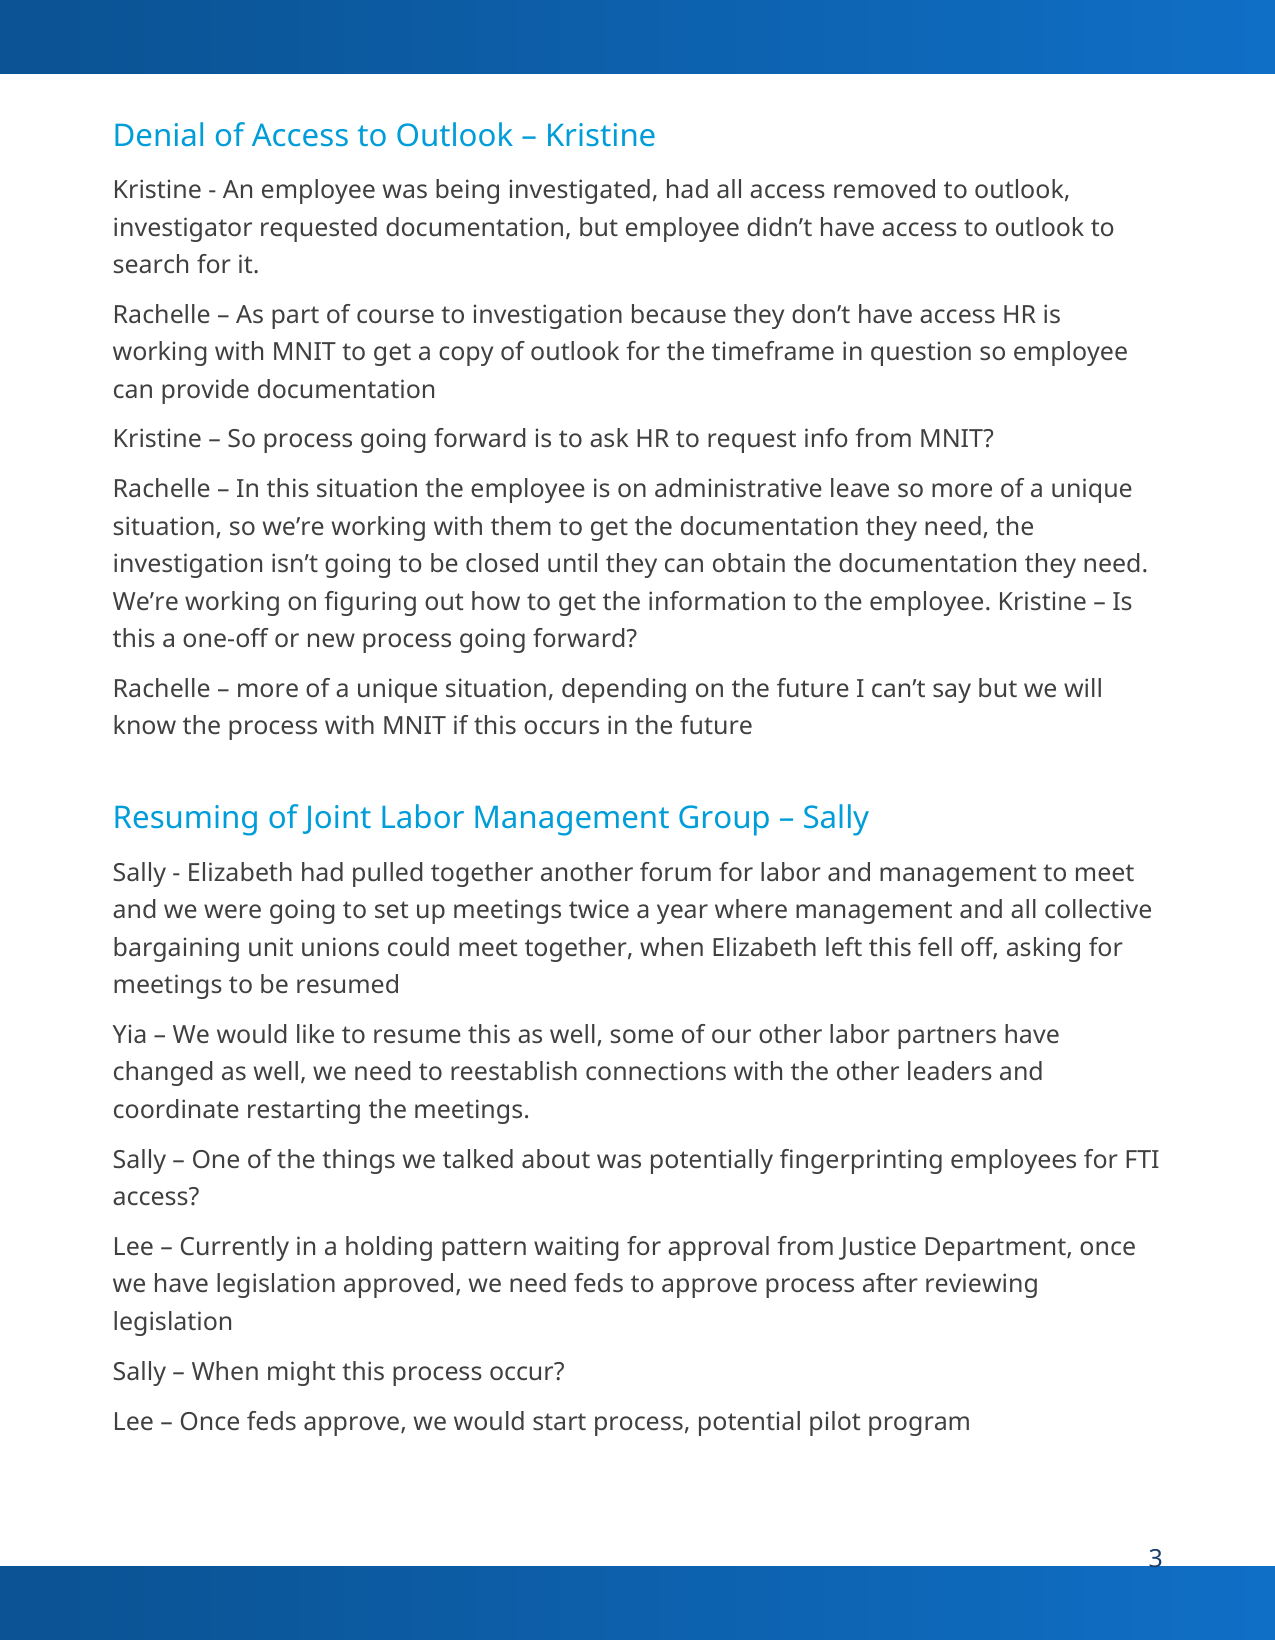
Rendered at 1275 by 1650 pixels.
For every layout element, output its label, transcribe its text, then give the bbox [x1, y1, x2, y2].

text Sally - Elizabeth had pulled together another forum for labor and management to meet and we were going to set up meetings twice a year where management and all collective bargaining unit unions could meet together, when Elizabeth left this fell off, asking for meetings to be resumed [112, 854, 1162, 1001]
text Lee – Currently in a holding pattern waiting for approval from Justice Department, once we have legislation approved, we need feds to approve process after reviewing legislation [112, 1229, 1162, 1337]
text Yia – We would like to resume this as well, some of our other labor partners have changed as well, we need to reestablish connections with the other leaders and coordinate restarting the meetings. [112, 1017, 1162, 1126]
text Kristine – So process going forward is to ask HR to request info from MNIT? [112, 421, 1162, 455]
text Lee – Once feds approve, we would start process, potential pilot program [112, 1403, 1162, 1437]
text Kristine - An employee was being investigated, had all access removed to outlook, investigator requested documentation, but employee didn’t have access to outlook to search for it. [112, 172, 1162, 281]
subtitle Resuming of Joint Labor Management Group – Sally [112, 795, 1162, 838]
text Rachelle – more of a unique situation, depending on the future I can’t say but we will know the process with MNIT if this occurs in the future [112, 671, 1162, 742]
text Rachelle – As part of course to investigation because they don’t have access HR is working with MNIT to get a copy of outlook for the timeframe in question so employee can provide documentation [112, 296, 1162, 405]
text Sally – One of the things we talked about was potentially fingerprinting employees for FTI access? [112, 1141, 1162, 1213]
subtitle Denial of Access to Outlook – Kristine [112, 112, 1162, 155]
text Sally – When might this process occur? [112, 1353, 1162, 1387]
text Rachelle – In this situation the employee is on administrative leave so more of a unique situation, so we’re working with them to get the documentation they need, the investigation isn’t going to be closed until they can obtain the documentation they need. We’re working on figuring out how to get the information to the employee. Kristine – Is this a one-off or new process going forward? [112, 471, 1162, 655]
